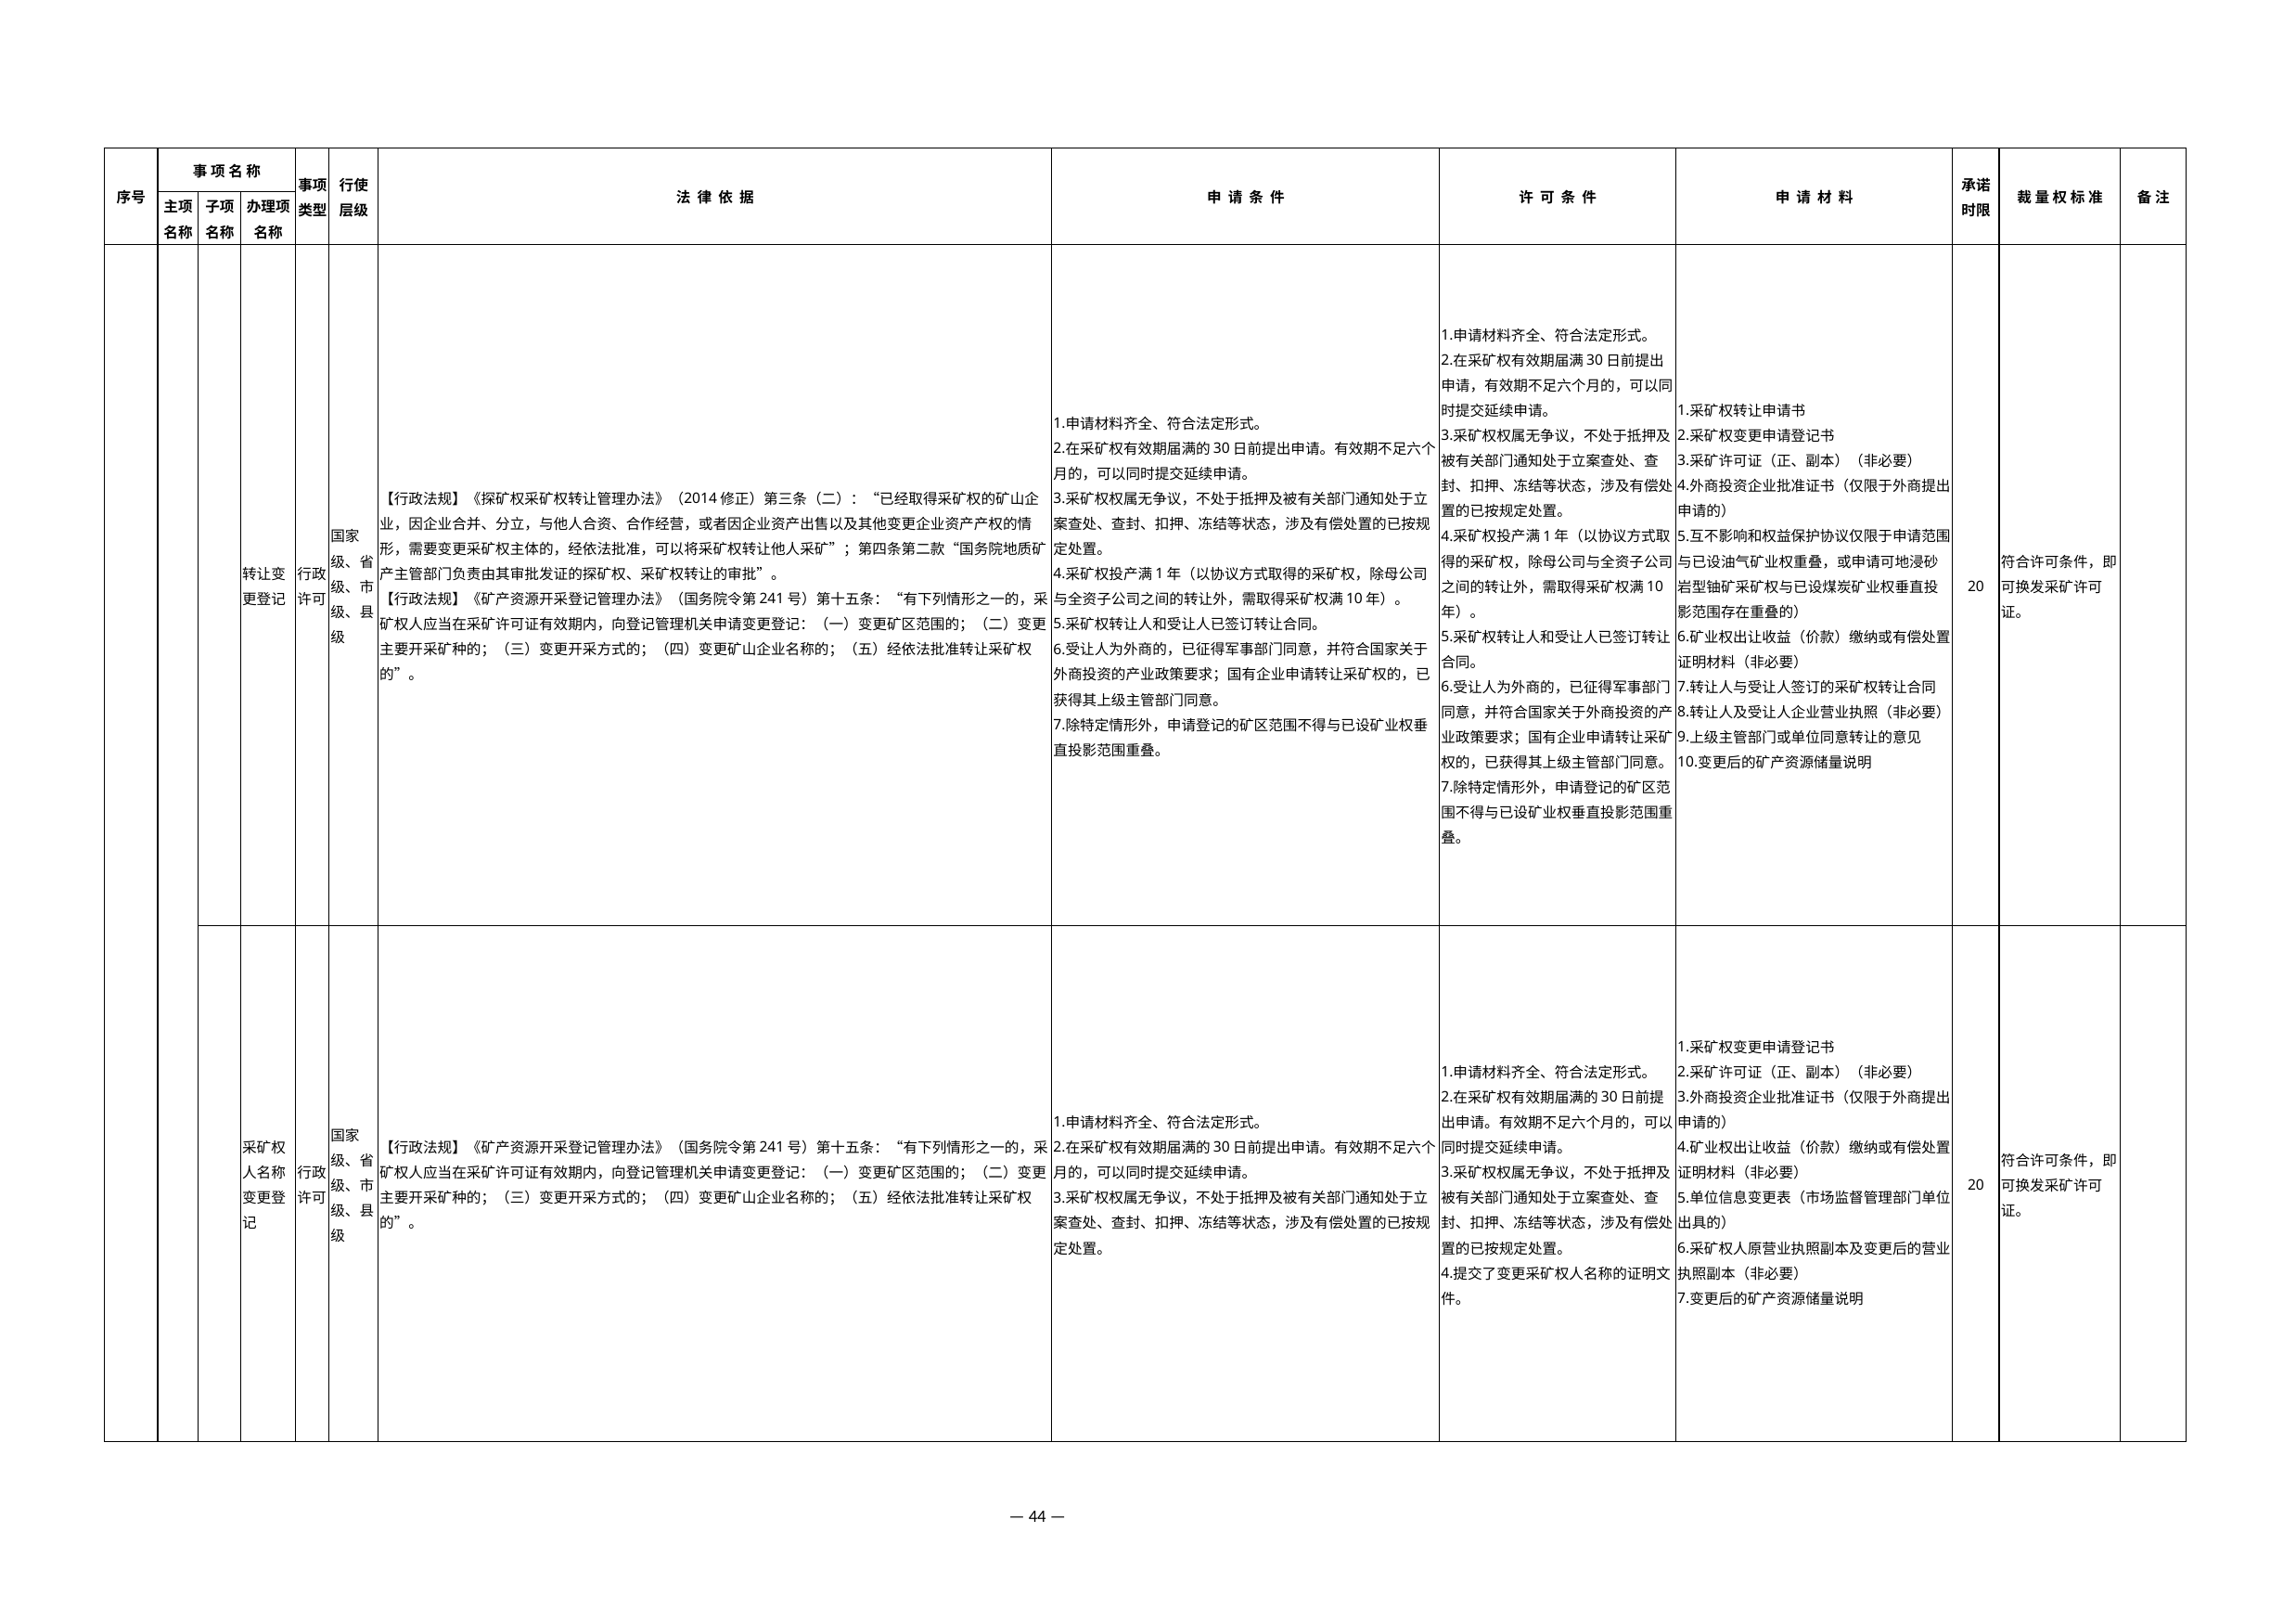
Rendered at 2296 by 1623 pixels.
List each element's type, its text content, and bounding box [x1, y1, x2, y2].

table_cell 【行政法规】《矿产资源开采登记管理办法》（国务院令第241号）第十五条：“有下列情形之一的，采矿权人应当在采矿许可证有效期内，向登记管理机关申请变更登记：（一）变更矿区范围的；（二）变更主要开采矿种的；（三）变更开采方式的；（四）变更矿山企业名称的；（五）经依法批准转让采矿权的”。 [378, 926, 1051, 1441]
table_cell 办理项名称 [241, 192, 295, 244]
table_cell 【行政法规】《探矿权采矿权转让管理办法》（2014修正）第三条（二）：“已经取得采矿权的矿山企业，因企业合并、分立，与他人合资、合作经营，或者因企业资产出售以及其他变更企业资产产权的情形，需要变更采矿权主体的，经依法批准，可以将采矿权转让他人采矿”；第四条第二款“国务院地质矿产主管部门负责由其审批发证的探矿权、采矿权转让的审批”。 【行政法规】《矿产资源开采登记管理办法》（国务院令第241号）第十五条：“有下列情形之一的，采矿权人应当在采矿许可证有效期内，向登记管理机关申请变更登记：（一）变更矿区范围的；（二）变更主要开采矿种的；（三）变更开采方式的；（四）变更矿山企业名称的；（五）经依法批准转让采矿权的”。 [378, 245, 1051, 925]
table_cell [2121, 926, 2186, 1441]
table_cell 符合许可条件，即可换发采矿许可证。 [2000, 926, 2120, 1441]
table_header 序号 [105, 148, 157, 244]
table_cell 1.申请材料齐全、符合法定形式。 2.在采矿权有效期届满的30日前提出申请。有效期不足六个月的，可以同时提交延续申请。 3.采矿权权属无争议，不处于抵押及被有关部门通知处于立案查处、查封、扣押、冻结等状态，涉及有偿处置的已按规定处置。 [1052, 926, 1439, 1441]
table_cell 主项名称 [159, 192, 198, 244]
table_cell 行政许可 [296, 926, 328, 1441]
table_cell 1.采矿权变更申请登记书 2.采矿许可证（正、副本）（非必要） 3.外商投资企业批准证书（仅限于外商提出申请的） 4.矿业权出让收益（价款）缴纳或有偿处置证明材料（非必要） 5.单位信息变更表（市场监督管理部门单位出具的） 6.采矿权人原营业执照副本及变更后的营业执照副本（非必要） 7.变更后的矿产资源储量说明 [1676, 926, 1952, 1441]
table_header 事 项 名 称 [159, 148, 295, 191]
table_cell 1.申请材料齐全、符合法定形式。 2.在采矿权有效期届满30日前提出申请，有效期不足六个月的，可以同时提交延续申请。 3.采矿权权属无争议，不处于抵押及被有关部门通知处于立案查处、查封、扣押、冻结等状态，涉及有偿处置的已按规定处置。 4.采矿权投产满1年（以协议方式取得的采矿权，除母公司与全资子公司之间的转让外，需取得采矿权满10年）。 5.采矿权转让人和受让人已签订转让合同。 6.受让人为外商的，已征得军事部门同意，并符合国家关于外商投资的产业政策要求；国有企业申请转让采矿权的，已获得其上级主管部门同意。 7.除特定情形外，申请登记的矿区范围不得与已设矿业权垂直投影范围重叠。 [1440, 245, 1675, 925]
table_header 许 可 条 件 [1440, 148, 1675, 244]
table_cell 行政许可 [296, 245, 328, 925]
table_header 行使 层级 [329, 148, 378, 244]
table_header 申 请 材 料 [1676, 148, 1952, 244]
table_header 事项类型 [296, 148, 328, 244]
table_cell [199, 245, 240, 925]
table_header 备 注 [2121, 148, 2186, 244]
table_cell 符合许可条件，即可换发采矿许可证。 [2000, 245, 2120, 925]
table_header 申 请 条 件 [1052, 148, 1439, 244]
table_cell 1.申请材料齐全、符合法定形式。 2.在采矿权有效期届满的30日前提出申请。有效期不足六个月的，可以同时提交延续申请。 3.采矿权权属无争议，不处于抵押及被有关部门通知处于立案查处、查封、扣押、冻结等状态，涉及有偿处置的已按规定处置。 4.提交了变更采矿权人名称的证明文件。 [1440, 926, 1675, 1441]
table_cell 1.采矿权转让申请书 2.采矿权变更申请登记书 3.采矿许可证（正、副本）（非必要） 4.外商投资企业批准证书（仅限于外商提出申请的） 5.互不影响和权益保护协议仅限于申请范围与已设油气矿业权重叠，或申请可地浸砂岩型铀矿采矿权与已设煤炭矿业权垂直投影范围存在重叠的） 6.矿业权出让收益（价款）缴纳或有偿处置证明材料（非必要） 7.转让人与受让人签订的采矿权转让合同 8.转让人及受让人企业营业执照（非必要） 9.上级主管部门或单位同意转让的意见 10.变更后的矿产资源储量说明 [1676, 245, 1952, 925]
table_cell [2121, 245, 2186, 925]
table_cell 采矿权人名称变更登记 [241, 926, 295, 1441]
table_cell 20 [1953, 245, 1998, 925]
table_cell 转让变更登记 [241, 245, 295, 925]
table_cell 子项名称 [199, 192, 240, 244]
table_header 裁 量 权 标 准 [2000, 148, 2120, 244]
table_cell 20 [1953, 926, 1998, 1441]
table_cell [159, 245, 198, 1441]
table_cell 1.申请材料齐全、符合法定形式。 2.在采矿权有效期届满的30日前提出申请。有效期不足六个月的，可以同时提交延续申请。 3.采矿权权属无争议，不处于抵押及被有关部门通知处于立案查处、查封、扣押、冻结等状态，涉及有偿处置的已按规定处置。 4.采矿权投产满1年（以协议方式取得的采矿权，除母公司与全资子公司之间的转让外，需取得采矿权满10年）。 5.采矿权转让人和受让人已签订转让合同。 6.受让人为外商的，已征得军事部门同意，并符合国家关于外商投资的产业政策要求；国有企业申请转让采矿权的，已获得其上级主管部门同意。 7.除特定情形外，申请登记的矿区范围不得与已设矿业权垂直投影范围重叠。 [1052, 245, 1439, 925]
table_header 承诺 时限 [1953, 148, 1998, 244]
table_cell 国家级、省级、市级、县级 [329, 926, 378, 1441]
table_cell [199, 926, 240, 1441]
table_header 法 律 依 据 [378, 148, 1051, 244]
table_cell 国家级、省级、市级、县级 [329, 245, 378, 925]
